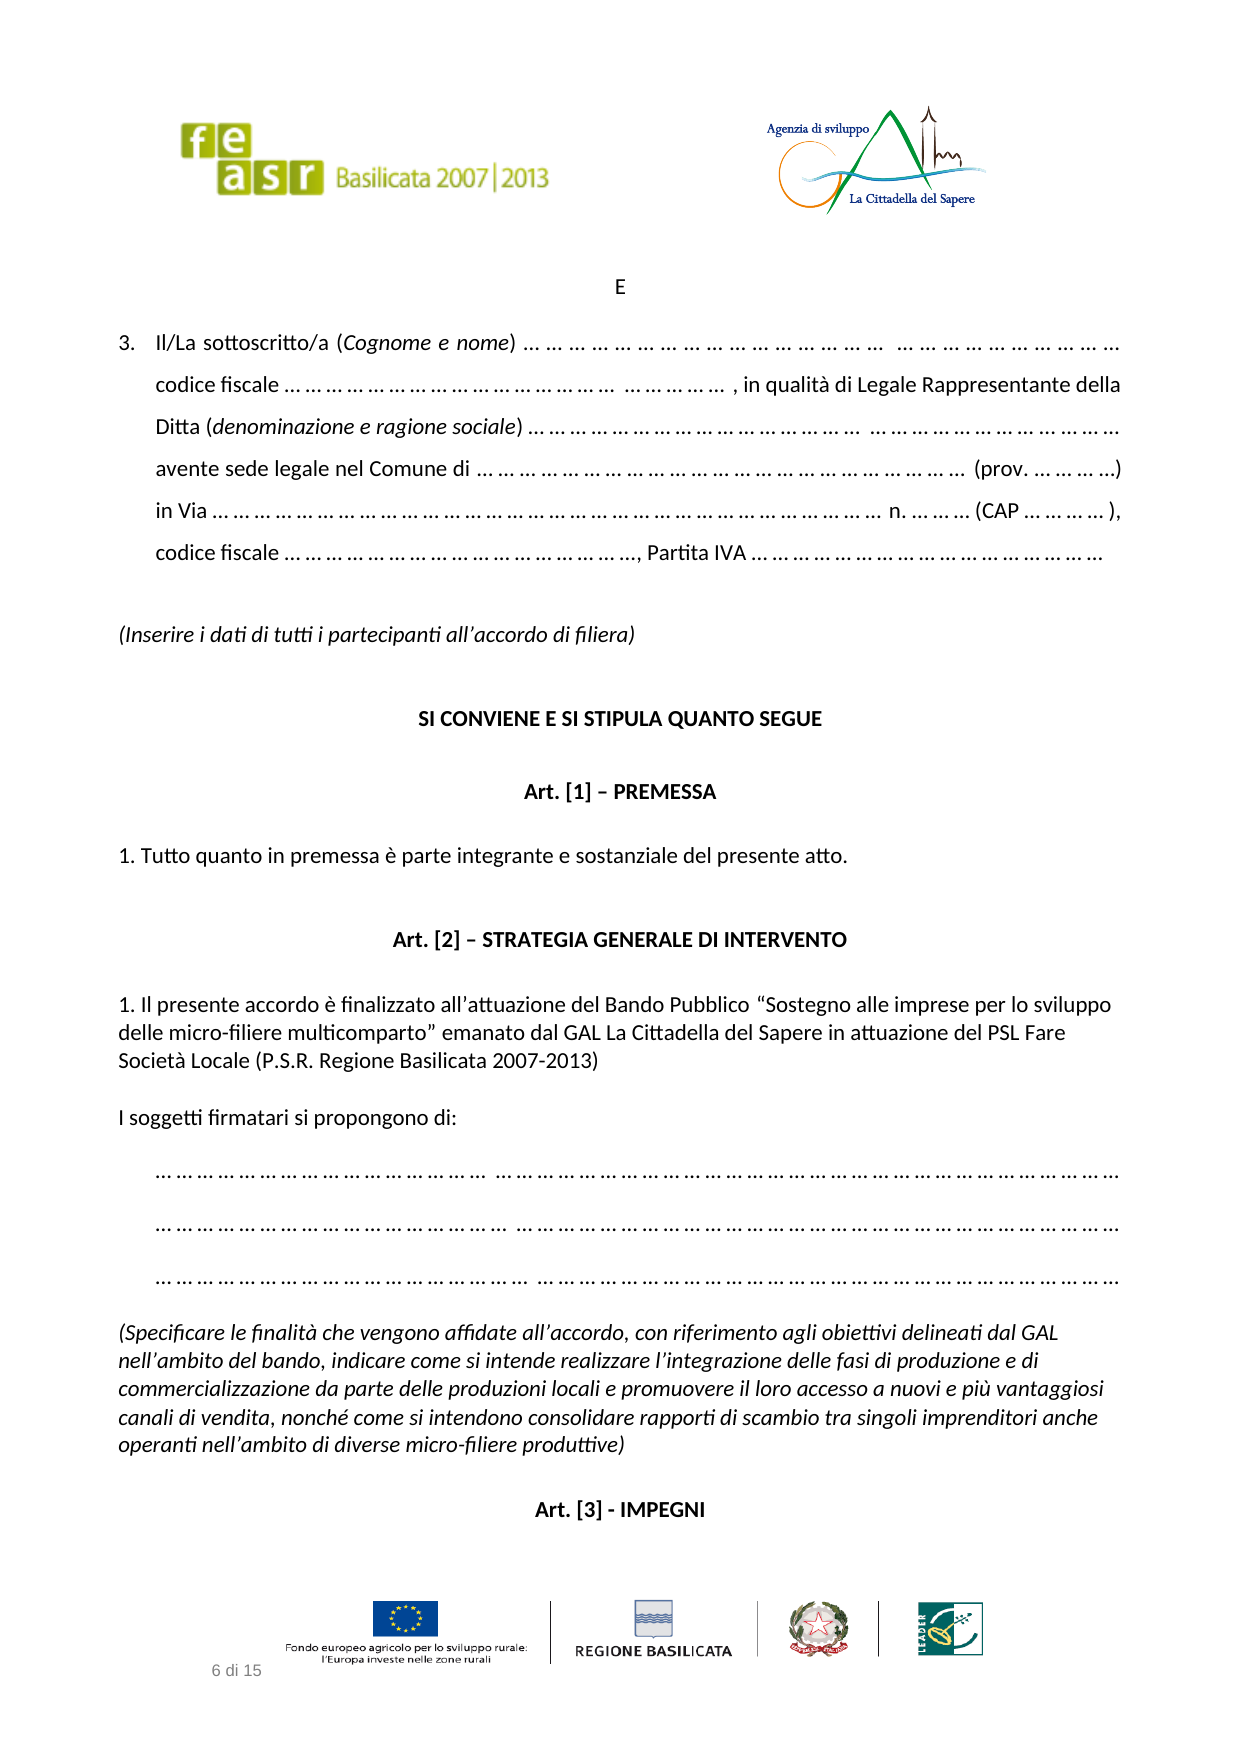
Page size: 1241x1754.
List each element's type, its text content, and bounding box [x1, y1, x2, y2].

text … … … … … … … … … … … … … … … … … … … … … … … … … … … … … … … … … … … … … … … … … … … … … … [155, 1262, 1122, 1290]
text … … … … … … … … … … … … … … … … … … … … … … … … … … … … … … … … … … … … … … … … … … … … … … [155, 1156, 1122, 1184]
text (Inserire i dati di tutti i partecipanti all’accordo di filiera) [118, 620, 1122, 648]
text E [118, 272, 1122, 300]
text Art. [3] - IMPEGNI [118, 1495, 1122, 1523]
text SI CONVIENE E SI STIPULA QUANTO SEGUE [118, 704, 1122, 732]
text Art. [1] – PREMESSA [118, 777, 1122, 805]
text … … … … … … … … … … … … … … … … … … … … … … … … … … … … … … … … … … … … … … … … … … … … … … [155, 1209, 1122, 1237]
picture [761, 102, 988, 216]
text Art. [2] – STRATEGIA GENERALE DI INTERVENTO [118, 926, 1122, 953]
picture [178, 120, 553, 197]
